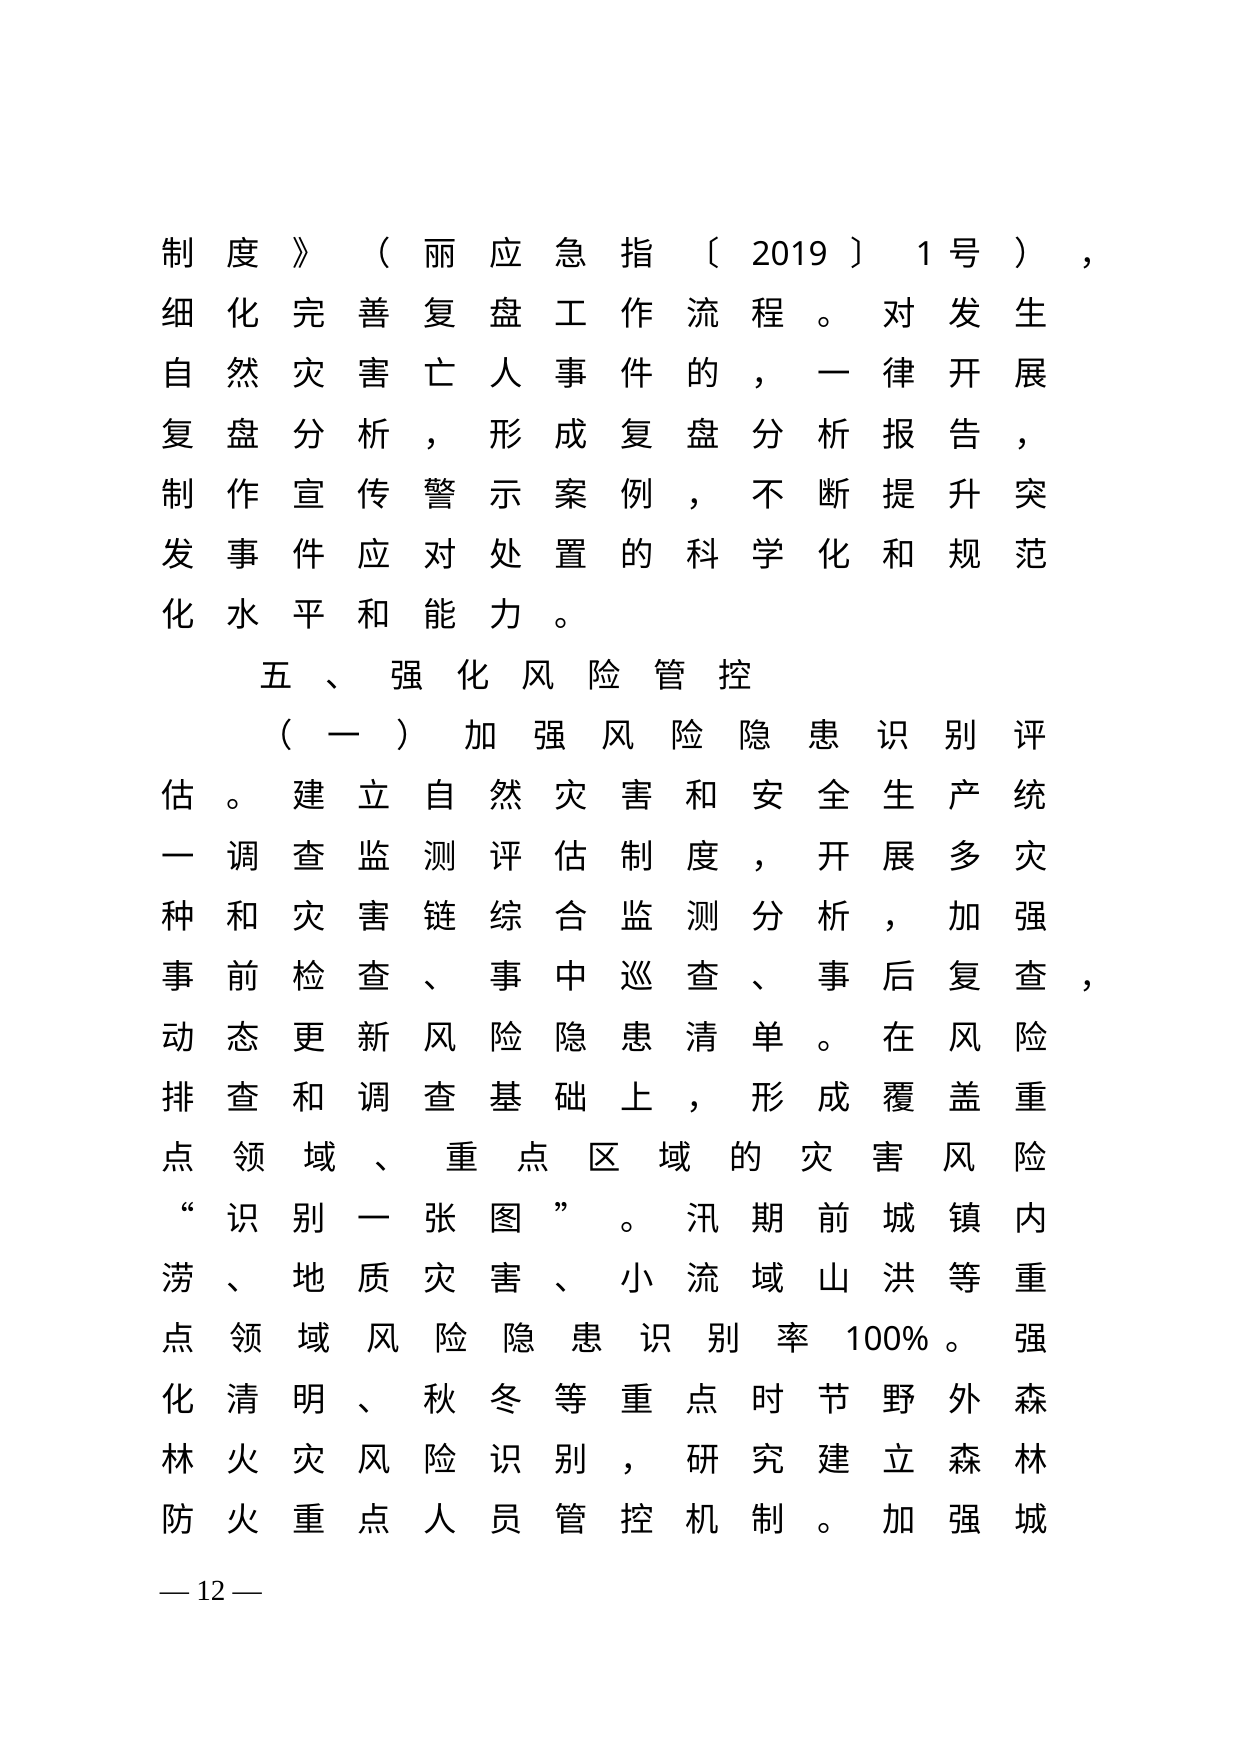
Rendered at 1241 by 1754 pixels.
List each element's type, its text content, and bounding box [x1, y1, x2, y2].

text 五、强化风险管控 [161, 642, 1079, 703]
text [161, 703, 1079, 1547]
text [161, 220, 1079, 642]
